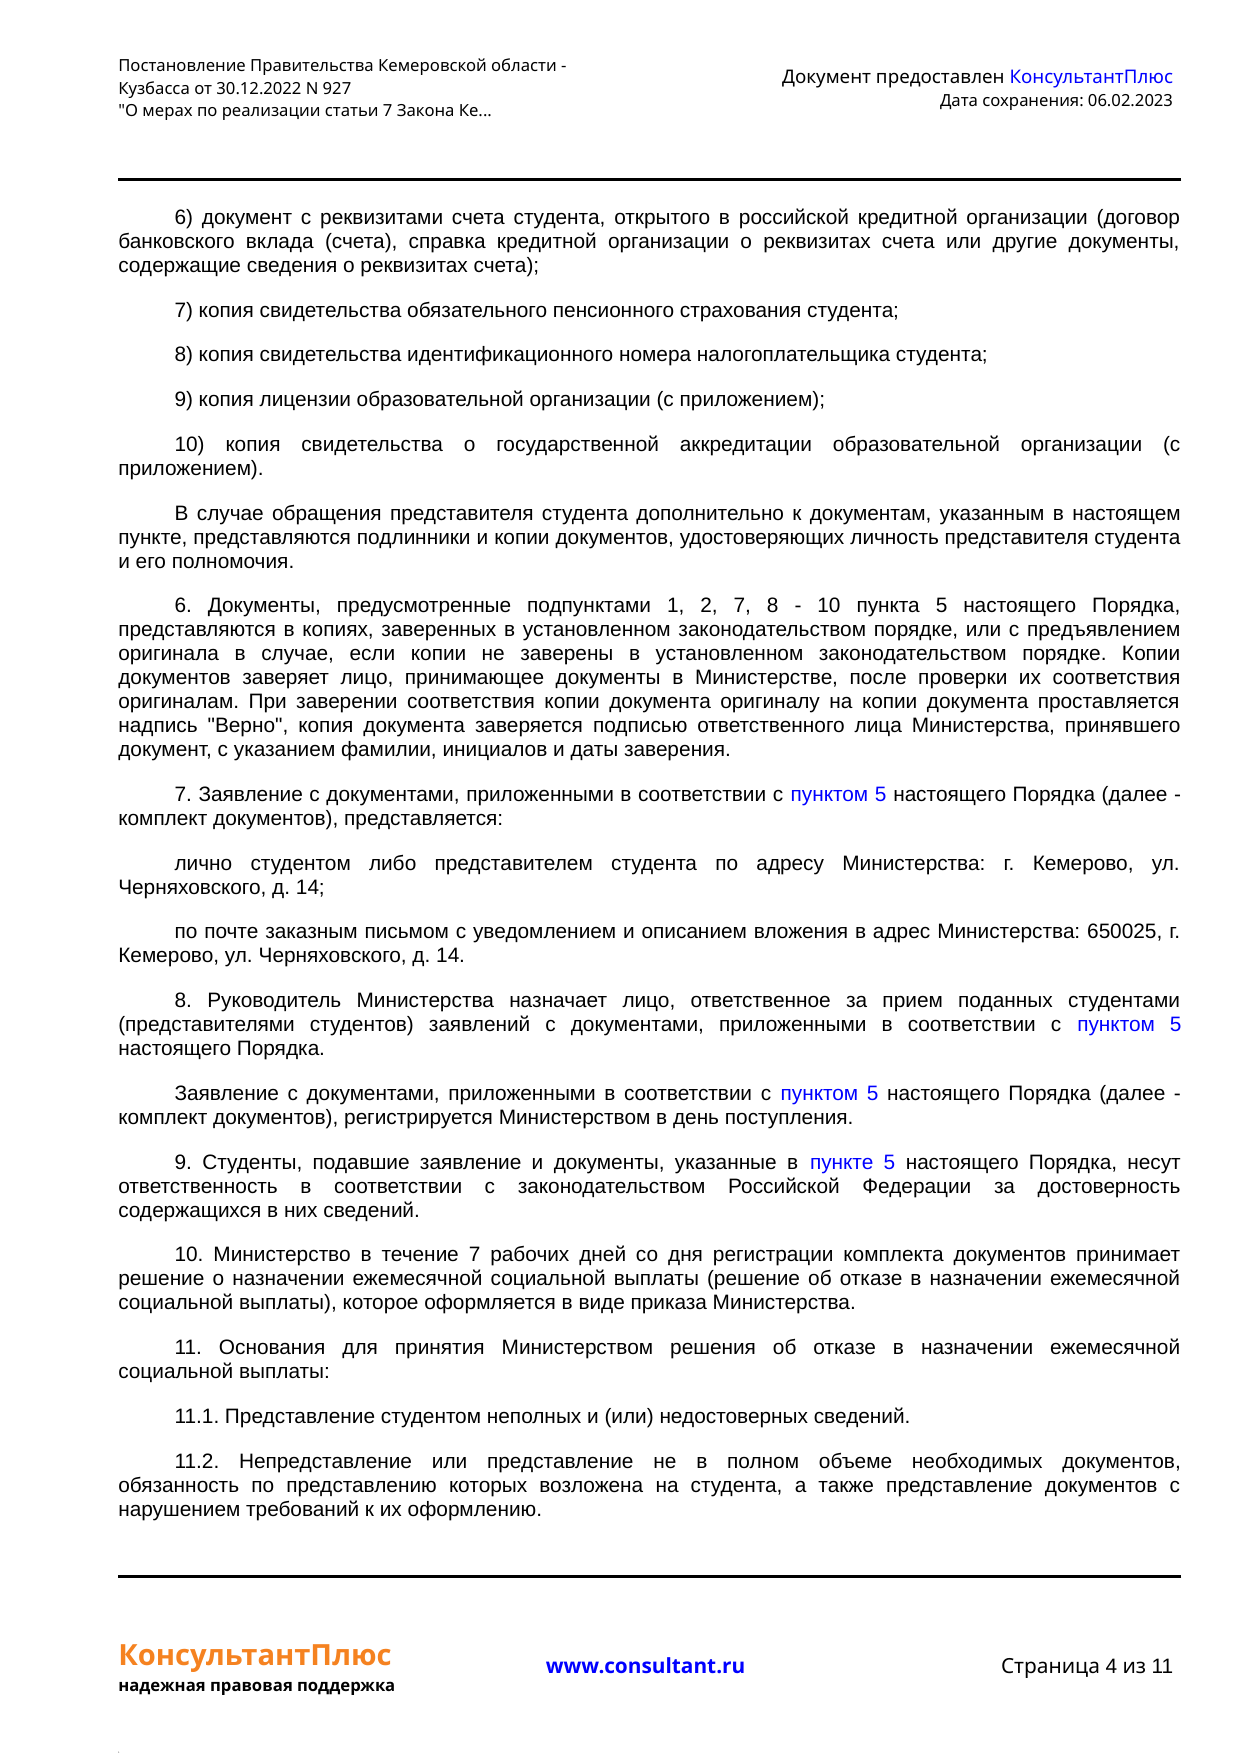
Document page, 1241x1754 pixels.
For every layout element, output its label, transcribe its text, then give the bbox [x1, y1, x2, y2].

text 6. Документы, предусмотренные подпунктами 1, 2, 7, 8 - 10 пункта 5 настоящего Порядка, представляются в копиях, заверенных в установленном законодательством порядке, или с предъявлением оригинала в случае, если копии не заверены в установленном законодательством порядке. Копии документов заверяет лицо, принимающее документы в Министерстве, после проверки их соответствия оригиналам. При заверении соответствия копии документа оригиналу на копии документа проставляется надпись "Верно", копия документа заверяется подписью ответственного лица Министерства, принявшего документ, с указанием фамилии, инициалов и даты заверения. [118, 593, 1181, 761]
text 11.1. Представление студентом неполных и (или) недостоверных сведений. [118, 1404, 1181, 1428]
text 6) документ с реквизитами счета студента, открытого в российской кредитной организации (договор банковского вклада (счета), справка кредитной организации о реквизитах счета или другие документы, содержащие сведения о реквизитах счета); [118, 205, 1181, 277]
text 8. Руководитель Министерства назначает лицо, ответственное за прием поданных студентами (представителями студентов) заявлений с документами, приложенными в соответствии с пунктом 5 настоящего Порядка. [118, 988, 1181, 1060]
text 10. Министерство в течение 7 рабочих дней со дня регистрации комплекта документов принимает решение о назначении ежемесячной социальной выплаты (решение об отказе в назначении ежемесячной социальной выплаты), которое оформляется в виде приказа Министерства. [118, 1242, 1181, 1314]
text 11.2. Непредставление или представление не в полном объеме необходимых документов, обязанность по представлению которых возложена на студента, а также представление документов с нарушением требований к их оформлению. [118, 1448, 1181, 1520]
text 7. Заявление с документами, приложенными в соответствии с пунктом 5 настоящего Порядка (далее - комплект документов), представляется: [118, 782, 1181, 830]
text В случае обращения представителя студента дополнительно к документам, указанным в настоящем пункте, представляются подлинники и копии документов, удостоверяющих личность представителя студента и его полномочия. [118, 501, 1181, 572]
text 7) копия свидетельства обязательного пенсионного страхования студента; [118, 297, 1181, 321]
text 8) копия свидетельства идентификационного номера налогоплательщика студента; [118, 342, 1181, 366]
text 9) копия лицензии образовательной организации (с приложением); [118, 387, 1181, 411]
text по почте заказным письмом с уведомлением и описанием вложения в адрес Министерства: 650025, г. Кемерово, ул. Черняховского, д. 14. [118, 919, 1181, 967]
text лично студентом либо представителем студента по адресу Министерства: г. Кемерово, ул. Черняховского, д. 14; [118, 851, 1181, 898]
text 11. Основания для принятия Министерством решения об отказе в назначении ежемесячной социальной выплаты: [118, 1335, 1181, 1383]
text Заявление с документами, приложенными в соответствии с пунктом 5 настоящего Порядка (далее - комплект документов), регистрируется Министерством в день поступления. [118, 1081, 1181, 1129]
text 9. Студенты, подавшие заявление и документы, указанные в пункте 5 настоящего Порядка, несут ответственность в соответствии с законодательством Российской Федерации за достоверность содержащихся в них сведений. [118, 1149, 1181, 1221]
text 10) копия свидетельства о государственной аккредитации образовательной организации (с приложением). [118, 432, 1181, 480]
